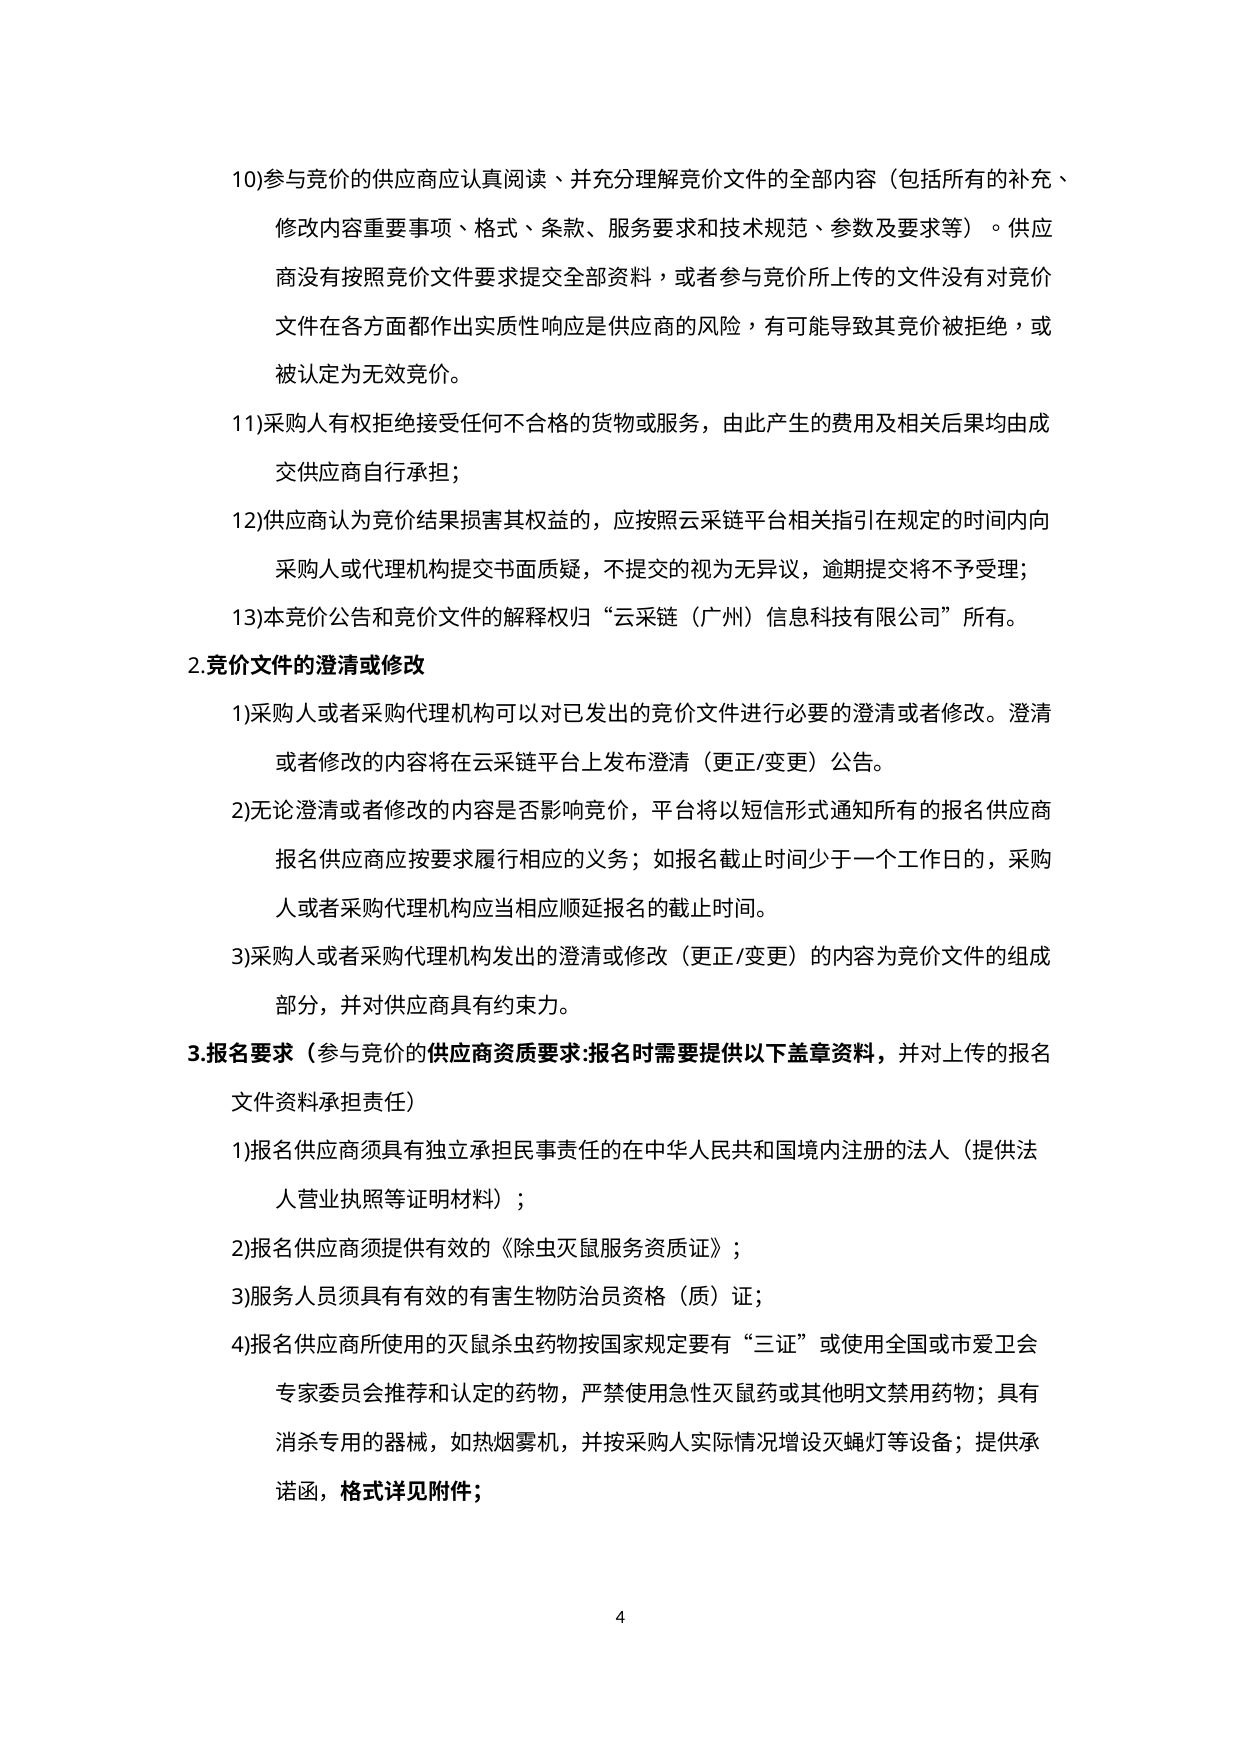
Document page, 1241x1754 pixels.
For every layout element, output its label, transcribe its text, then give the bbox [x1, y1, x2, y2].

list 竞价文件的澄清或修改 [187, 648, 1053, 680]
list 报名供应商须提供有效的《除虫灭鼠服务资质证》； [231, 1230, 1053, 1263]
list 报名供应商所使用的灭鼠杀虫药物按国家规定要有“三证”或使用全国或市爱卫会专家委员会推荐和认定的药物，严禁使用急性灭鼠药或其他明文禁用药物；具有消杀专用的器械，如热烟雾机，并按采购人实际情况增设灭蝇灯等设备；提供承诺函，格式详见附件； [231, 1327, 1053, 1506]
list 采购人或者采购代理机构发出的澄清或修改（更正/变更）的内容为竞价文件的组成部分，并对供应商具有约束力。 [231, 939, 1053, 1020]
list 无论澄清或者修改的内容是否影响竞价，平台将以短信形式通知所有的报名供应商；报名供应商应按要求履行相应的义务；如报名截止时间少于一个工作日的，采购人或者采购代理机构应当相应顺延报名的截止时间。 [231, 793, 1053, 923]
list 采购人有权拒绝接受任何不合格的货物或服务，由此产生的费用及相关后果均由成交供应商自行承担； [231, 405, 1053, 487]
list 报名要求（参与竞价的供应商资质要求:报名时需要提供以下盖章资料，并对上传的报名文件资料承担责任） [187, 1036, 1053, 1117]
list 供应商认为竞价结果损害其权益的，应按照云采链平台相关指引在规定的时间内向采购人或代理机构提交书面质疑，不提交的视为无异议，逾期提交将不予受理； [231, 502, 1053, 584]
list 本竞价公告和竞价文件的解释权归“云采链（广州）信息科技有限公司”所有。 [231, 599, 1053, 632]
list 采购人或者采购代理机构可以对已发出的竞价文件进行必要的澄清或者修改。澄清或者修改的内容将在云采链平台上发布澄清（更正/变更）公告。 [231, 696, 1053, 777]
list 服务人员须具有有效的有害生物防治员资格（质）证； [231, 1279, 1053, 1311]
list 参与竞价的供应商应认真阅读、并充分理解竞价文件的全部内容（包括所有的补充、修改内容重要事项、格式、条款、服务要求和技术规范、参数及要求等）。供应商没有按照竞价文件要求提交全部资料，或者参与竞价所上传的文件没有对竞价文件在各方面都作出实质性响应是供应商的风险，有可能导致其竞价被拒绝，或被认定为无效竞价。 [231, 162, 1053, 389]
list 报名供应商须具有独立承担民事责任的在中华人民共和国境内注册的法人（提供法人营业执照等证明材料）； [231, 1133, 1053, 1214]
